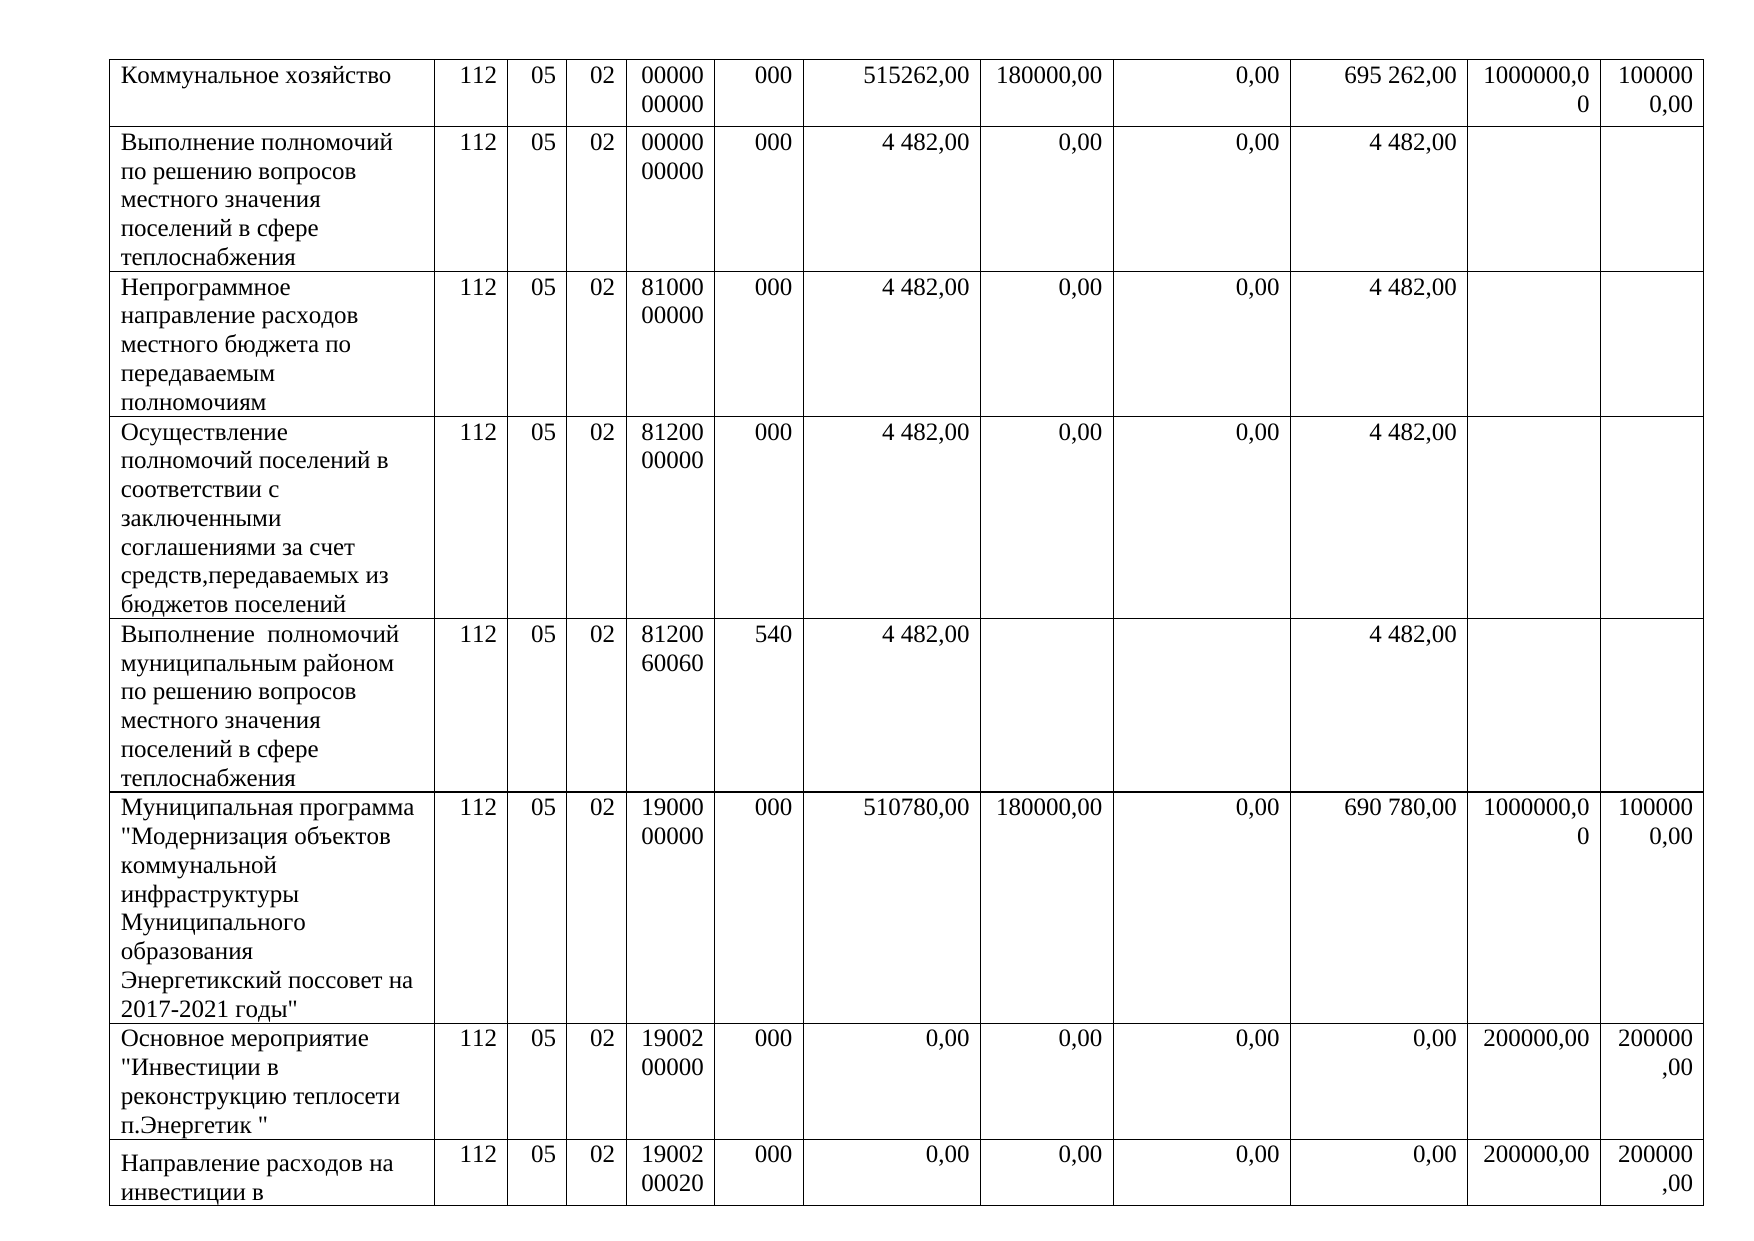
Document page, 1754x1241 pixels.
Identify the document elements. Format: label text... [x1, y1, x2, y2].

table_cell 05 [508, 1140, 566, 1205]
table_cell 0,00 [1291, 1024, 1467, 1138]
table_cell 000 [715, 1024, 803, 1138]
table_cell Осуществление полномочий поселений в соответствии с заключенными соглашениями за счет средств,передаваемых из бюджетов поселений [110, 417, 434, 618]
table_cell 000 [715, 1140, 803, 1205]
table_cell 0,00 [981, 417, 1113, 618]
table_cell 05 [508, 127, 566, 271]
table_cell 1900200020 [627, 1140, 714, 1205]
table_cell 02 [567, 793, 626, 1022]
table_cell 112 [435, 1024, 507, 1138]
table_cell 0,00 [1114, 417, 1290, 618]
table_cell 02 [567, 417, 626, 618]
table_cell 112 [435, 793, 507, 1022]
table_cell [1468, 272, 1600, 416]
table_cell Муниципальная программа "Модернизация объектов коммунальной инфраструктуры Муниципального образования Энергетикский поссовет на 2017-2021 годы" [110, 793, 434, 1022]
table_cell 0,00 [981, 272, 1113, 416]
table_cell [1114, 619, 1290, 791]
table_cell Непрограммное направление расходов местного бюджета по передаваемым полномочиям [110, 272, 434, 416]
table_cell 1000000,00 [1468, 793, 1600, 1022]
table_cell 05 [508, 1024, 566, 1138]
table_cell 0000000000 [627, 60, 714, 126]
table_cell 02 [567, 60, 626, 126]
table_cell 112 [435, 127, 507, 271]
table_cell 515262,00 [804, 60, 980, 126]
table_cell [110, 1140, 434, 1205]
table_cell [1601, 272, 1703, 416]
table_cell Выполнение полномочий муниципальным районом по решению вопросов местного значения поселений в сфере теплоснабжения [110, 619, 434, 791]
table_cell [981, 619, 1113, 791]
table_cell 180000,00 [981, 60, 1113, 126]
table_cell 690 780,00 [1291, 793, 1467, 1022]
table_cell 1900000000 [627, 793, 714, 1022]
table_cell 0,00 [981, 1024, 1113, 1138]
table_cell 695 262,00 [1291, 60, 1467, 126]
table_cell 0,00 [1114, 1024, 1290, 1138]
table_cell Коммунальное хозяйство [110, 60, 434, 126]
table_cell 05 [508, 272, 566, 416]
table_cell 0,00 [1114, 272, 1290, 416]
table_cell 0,00 [804, 1024, 980, 1138]
table_cell Выполнение полномочий по решению вопросов местного значения поселений в сфере теплоснабжения [110, 127, 434, 271]
table_cell 112 [435, 619, 507, 791]
table_cell 4 482,00 [1291, 417, 1467, 618]
table_cell 112 [435, 60, 507, 126]
table_cell 000 [715, 417, 803, 618]
table_cell 540 [715, 619, 803, 791]
table_cell 02 [567, 1140, 626, 1205]
table_cell 1000000,00 [1468, 60, 1600, 126]
table_cell 000 [715, 60, 803, 126]
table_cell [1601, 127, 1703, 271]
table_cell 000 [715, 793, 803, 1022]
table_cell 4 482,00 [804, 272, 980, 416]
table_cell 1900200000 [627, 1024, 714, 1138]
table_cell 4 482,00 [804, 619, 980, 791]
table_cell 0,00 [981, 1140, 1113, 1205]
table_cell 02 [567, 619, 626, 791]
table_cell 02 [567, 127, 626, 271]
table_cell 0,00 [1114, 793, 1290, 1022]
table_cell [1601, 417, 1703, 618]
table_cell 0,00 [1114, 127, 1290, 271]
table_cell 05 [508, 793, 566, 1022]
table_cell 4 482,00 [804, 127, 980, 271]
table_cell 4 482,00 [804, 417, 980, 618]
table_cell 180000,00 [981, 793, 1113, 1022]
table_cell 1000000,00 [1601, 793, 1703, 1022]
table_cell 0,00 [981, 127, 1113, 271]
table_cell [1601, 619, 1703, 791]
table_cell 4 482,00 [1291, 619, 1467, 791]
table_cell 05 [508, 417, 566, 618]
table_cell 200000,00 [1468, 1140, 1600, 1205]
table_cell 4 482,00 [1291, 272, 1467, 416]
table_cell 112 [435, 272, 507, 416]
table_cell 0,00 [1114, 60, 1290, 126]
table_cell [1468, 619, 1600, 791]
table_cell 112 [435, 417, 507, 618]
table_cell 02 [567, 272, 626, 416]
table_cell 0000000000 [627, 127, 714, 271]
table_cell 200000,00 [1601, 1140, 1703, 1205]
table_cell 05 [508, 60, 566, 126]
table_cell 510780,00 [804, 793, 980, 1022]
table_cell 8100000000 [627, 272, 714, 416]
table_cell 000 [715, 127, 803, 271]
table_cell 200000,00 [1468, 1024, 1600, 1138]
table_cell [1468, 127, 1600, 271]
table_cell 000 [715, 272, 803, 416]
table_cell 05 [508, 619, 566, 791]
table_cell 8120060060 [627, 619, 714, 791]
table_cell 8120000000 [627, 417, 714, 618]
table_cell 112 [435, 1140, 507, 1205]
table_cell 200000,00 [1601, 1024, 1703, 1138]
table_cell [1468, 417, 1600, 618]
table_cell Основное мероприятие "Инвестиции в реконструкцию теплосети п.Энергетик " [110, 1024, 434, 1138]
table_cell 1000000,00 [1601, 60, 1703, 126]
table_cell 02 [567, 1024, 626, 1138]
table_cell 0,00 [1114, 1140, 1290, 1205]
table_cell 0,00 [804, 1140, 980, 1205]
table_cell 4 482,00 [1291, 127, 1467, 271]
table_cell 0,00 [1291, 1140, 1467, 1205]
